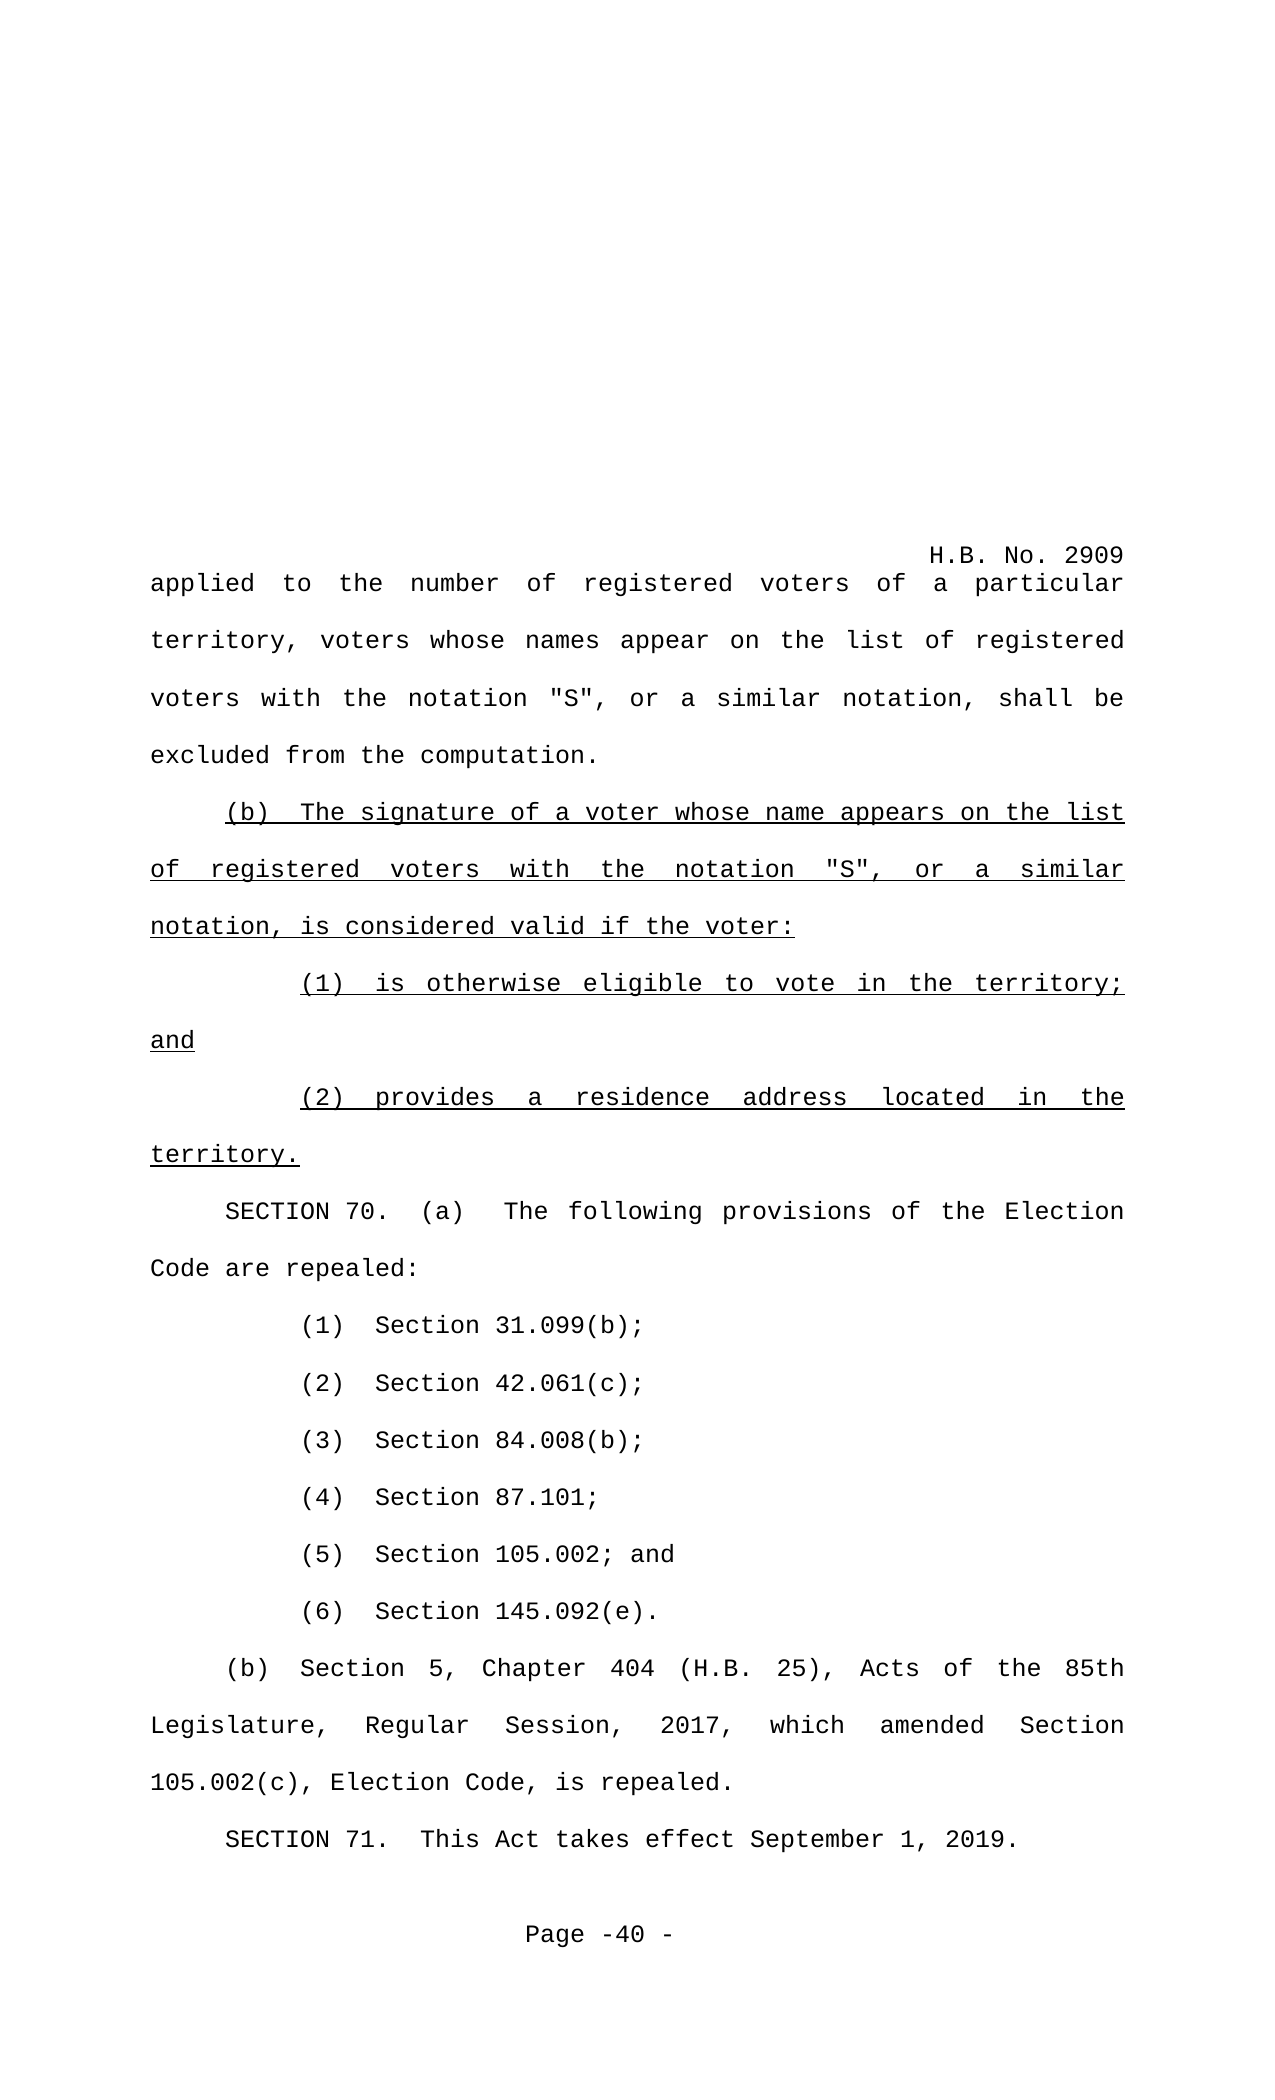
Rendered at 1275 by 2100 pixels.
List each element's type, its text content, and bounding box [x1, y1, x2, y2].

text (6) Section 145.092(e). [150, 1598, 1125, 1627]
text (b) The signature of a voter whose name appears on the list of registered voters with the notation "S", or a similar notation, is considered valid if the voter: [150, 799, 1125, 880]
text (4) Section 87.101; [150, 1484, 1125, 1513]
text (3) Section 84.008(b); [150, 1427, 1125, 1456]
text (5) Section 105.002; and [150, 1541, 1125, 1570]
text (2) Section 42.061(c); [150, 1370, 1125, 1398]
text (1) Section 31.099(b); [150, 1313, 1125, 1341]
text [150, 571, 1125, 771]
text (b) Section 5, Chapter 404 (H.B. 25), Acts of the 85th Legislature, Regular Session, 2017, which amended Section 105.002(c), Election Code, is repealed. [150, 1655, 1125, 1798]
text SECTION 70. (a) The following provisions of the Election Code are repealed: [150, 1199, 1125, 1284]
text (1) is otherwise eligible to vote in the territory; and [150, 970, 1125, 1056]
text SECTION 71. This Act takes effect September 1, 2019. [150, 1827, 1125, 1855]
text (2) provides a residence address located in the territory. [150, 1084, 1125, 1170]
text (b) The signature of a voter whose name appears on the list of registered voters with the notation "S", or a similar notation, is considered valid if the voter: [150, 881, 1125, 942]
